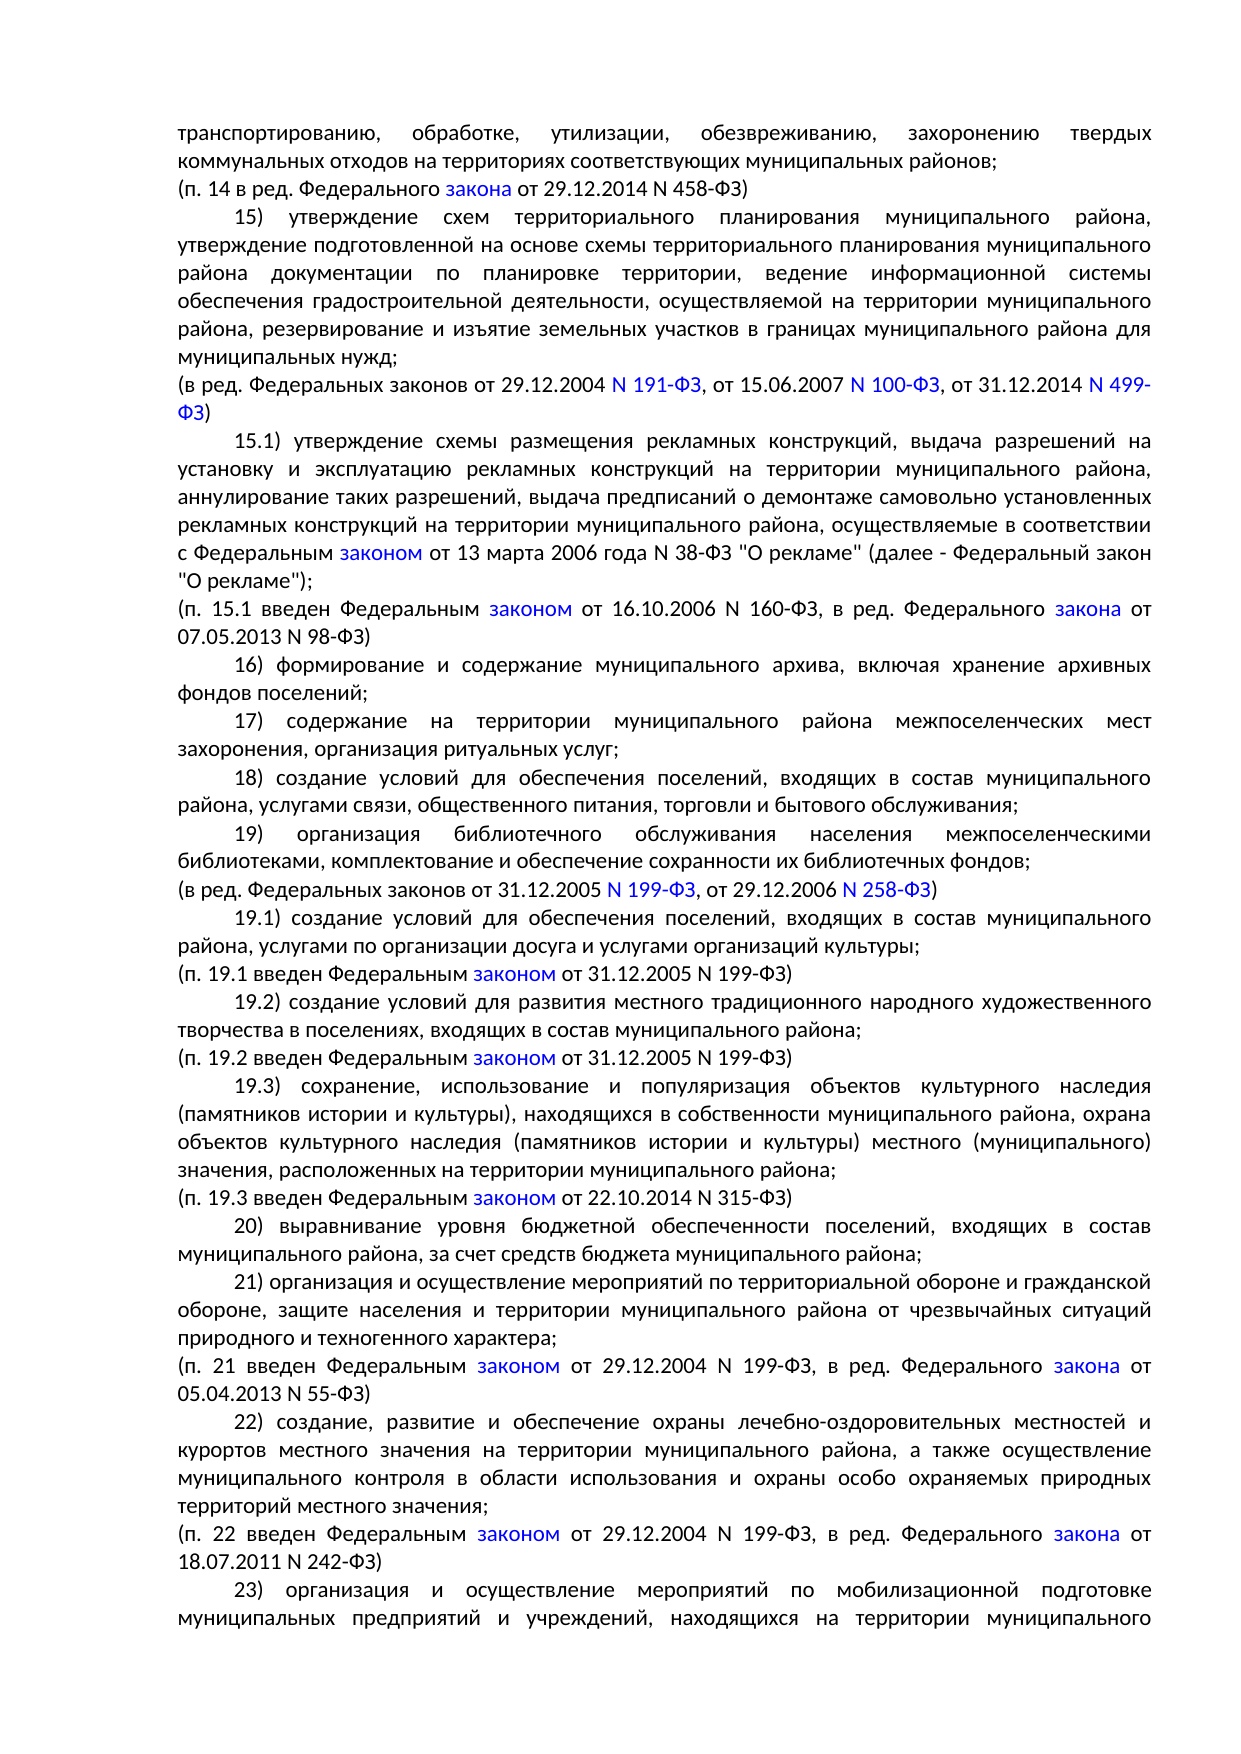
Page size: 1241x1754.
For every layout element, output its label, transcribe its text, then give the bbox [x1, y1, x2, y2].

text 18) создание условий для обеспечения поселений, входящих в состав муниципального района, услугами связи, общественного питания, торговли и бытового обслуживания; [177, 763, 1152, 819]
text (п. 19.3 введен Федеральным законом от 22.10.2014 N 315-ФЗ) [177, 1183, 1152, 1211]
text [177, 118, 1152, 174]
text 20) выравнивание уровня бюджетной обеспеченности поселений, входящих в состав муниципального района, за счет средств бюджета муниципального района; [177, 1211, 1152, 1267]
text (в ред. Федеральных законов от 31.12.2005 N 199-ФЗ, от 29.12.2006 N 258-ФЗ) [177, 875, 1152, 903]
text (п. 21 введен Федеральным законом от 29.12.2004 N 199-ФЗ, в ред. Федерального закона от 05.04.2013 N 55-ФЗ) [177, 1351, 1152, 1407]
text 19.1) создание условий для обеспечения поселений, входящих в состав муниципального района, услугами по организации досуга и услугами организаций культуры; [177, 903, 1152, 959]
text 21) организация и осуществление мероприятий по территориальной обороне и гражданской обороне, защите населения и территории муниципального района от чрезвычайных ситуаций природного и техногенного характера; [177, 1267, 1152, 1351]
text (п. 19.2 введен Федеральным законом от 31.12.2005 N 199-ФЗ) [177, 1043, 1152, 1071]
text 19.3) сохранение, использование и популяризация объектов культурного наследия (памятников истории и культуры), находящихся в собственности муниципального района, охрана объектов культурного наследия (памятников истории и культуры) местного (муниципального) значения, расположенных на территории муниципального района; [177, 1071, 1152, 1183]
text (п. 15.1 введен Федеральным законом от 16.10.2006 N 160-ФЗ, в ред. Федерального закона от 07.05.2013 N 98-ФЗ) [177, 594, 1152, 651]
text (п. 14 в ред. Федерального закона от 29.12.2014 N 458-ФЗ) [177, 174, 1152, 202]
text 22) создание, развитие и обеспечение охраны лечебно-оздоровительных местностей и курортов местного значения на территории муниципального района, а также осуществление муниципального контроля в области использования и охраны особо охраняемых природных территорий местного значения; [177, 1407, 1152, 1519]
text 17) содержание на территории муниципального района межпоселенческих мест захоронения, организация ритуальных услуг; [177, 707, 1152, 763]
text 16) формирование и содержание муниципального архива, включая хранение архивных фондов поселений; [177, 651, 1152, 707]
text (в ред. Федеральных законов от 29.12.2004 N 191-ФЗ, от 15.06.2007 N 100-ФЗ, от 31.12.2014 N 499-ФЗ) [177, 370, 1152, 426]
text 19.2) создание условий для развития местного традиционного народного художественного творчества в поселениях, входящих в состав муниципального района; [177, 987, 1152, 1043]
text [177, 1575, 1152, 1631]
text 15) утверждение схем территориального планирования муниципального района, утверждение подготовленной на основе схемы территориального планирования муниципального района документации по планировке территории, ведение информационной системы обеспечения градостроительной деятельности, осуществляемой на территории муниципального района, резервирование и изъятие земельных участков в границах муниципального района для муниципальных нужд; [177, 202, 1152, 370]
text 19) организация библиотечного обслуживания населения межпоселенческими библиотеками, комплектование и обеспечение сохранности их библиотечных фондов; [177, 819, 1152, 875]
text (п. 19.1 введен Федеральным законом от 31.12.2005 N 199-ФЗ) [177, 959, 1152, 987]
text (п. 22 введен Федеральным законом от 29.12.2004 N 199-ФЗ, в ред. Федерального закона от 18.07.2011 N 242-ФЗ) [177, 1519, 1152, 1575]
text 15.1) утверждение схемы размещения рекламных конструкций, выдача разрешений на установку и эксплуатацию рекламных конструкций на территории муниципального района, аннулирование таких разрешений, выдача предписаний о демонтаже самовольно установленных рекламных конструкций на территории муниципального района, осуществляемые в соответствии с Федеральным законом от 13 марта 2006 года N 38-ФЗ "О рекламе" (далее - Федеральный закон "О рекламе"); [177, 426, 1152, 594]
